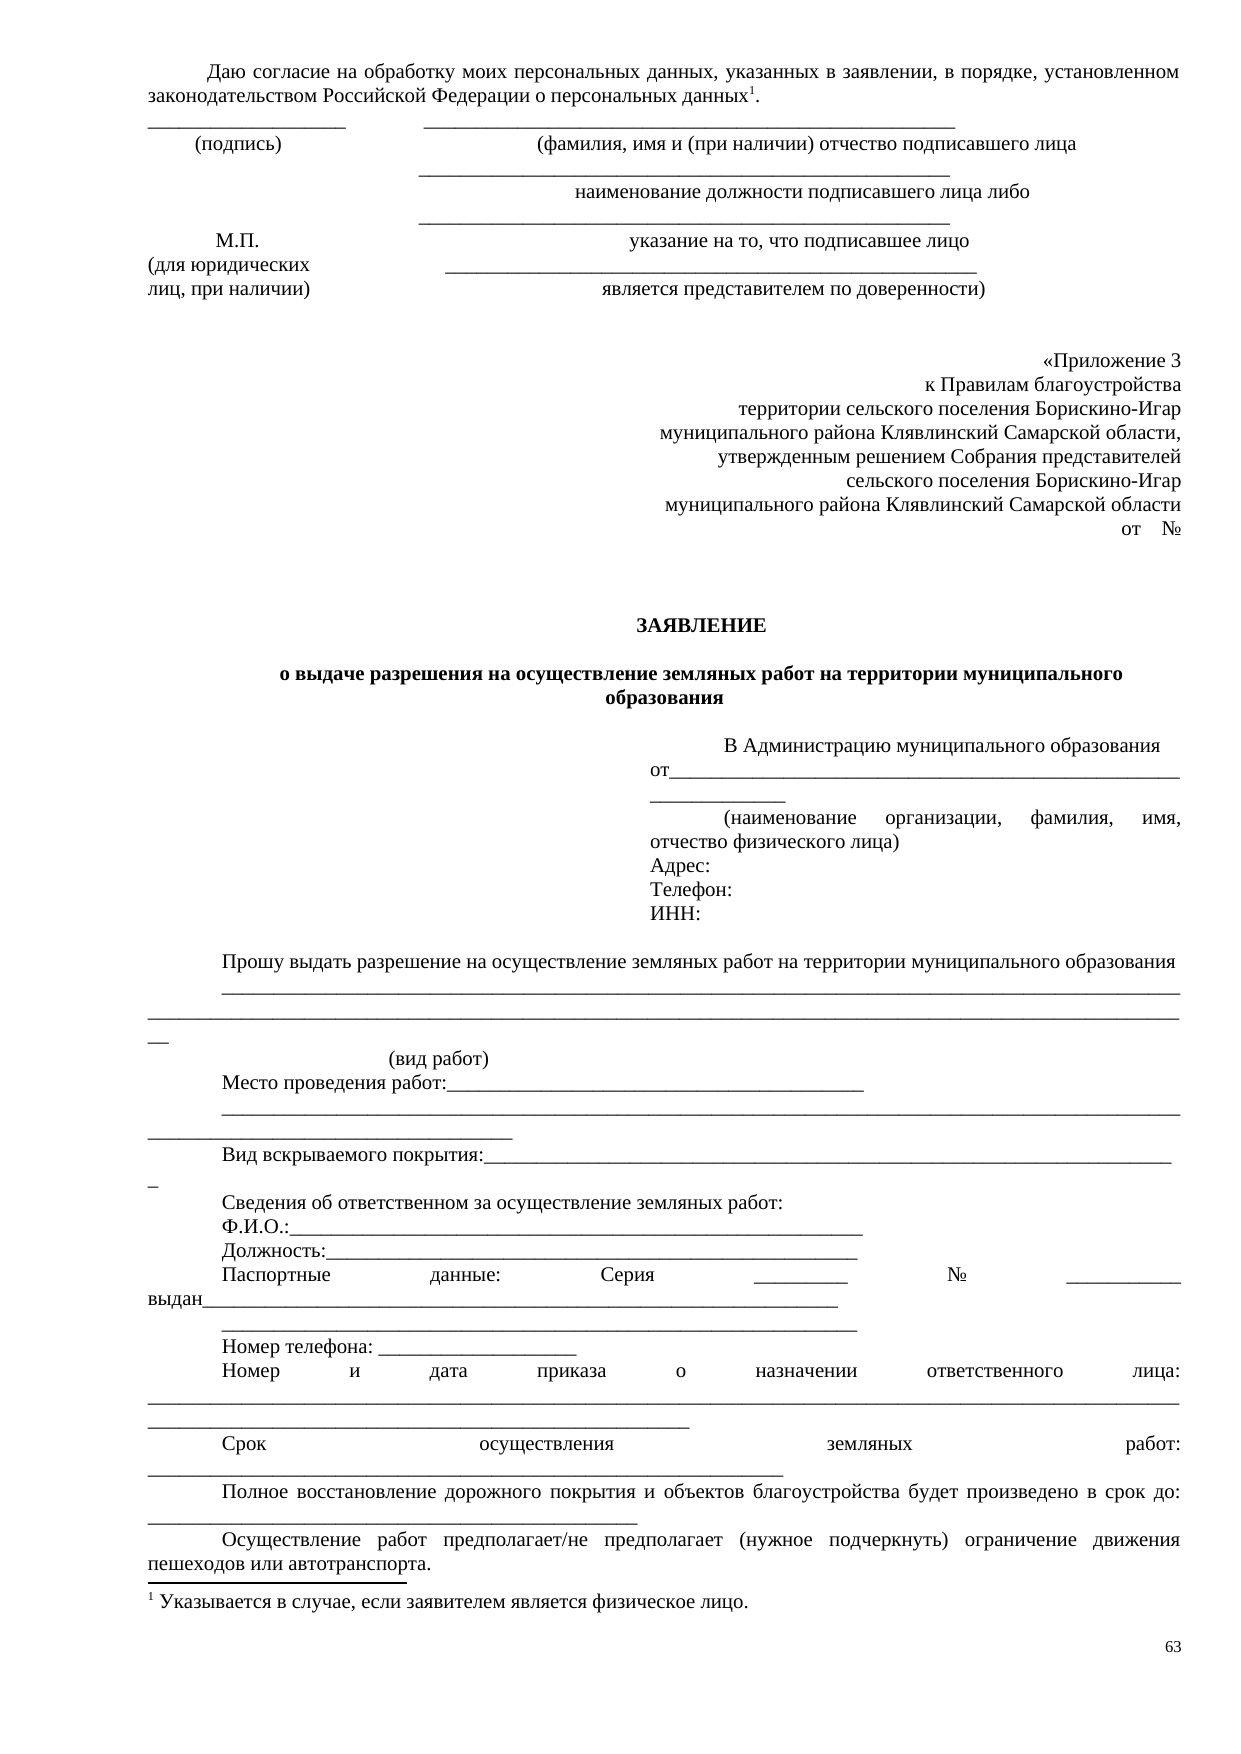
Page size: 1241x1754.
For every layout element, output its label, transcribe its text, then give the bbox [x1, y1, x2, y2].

text от______________________________________________________________ [650, 757, 1181, 805]
text от № [148, 516, 1181, 540]
text Срок осуществления земляных работ: _____________________________________________________________ [148, 1431, 1181, 1479]
text Прошу выдать разрешение на осуществление земляных работ на территории муниципального образования [148, 949, 1181, 973]
text Номер телефона: ___________________ [148, 1334, 1181, 1358]
text _____________________________________________________________ [148, 1310, 1181, 1334]
text лиц, при наличии) является представителем по доверенности) [148, 276, 1181, 300]
text Телефон: [576, 877, 1181, 901]
text «Приложение 3 [148, 348, 1181, 372]
text ИНН: [576, 901, 1181, 925]
text _______________________________________________________________________________________________________________________________ [148, 1094, 1181, 1142]
text Сведения об ответственном за осуществление земляных работ: [148, 1190, 1181, 1214]
text Номер и дата приказа о назначении ответственного лица: _______________________________________________________________________________________________________________________________________________________ [148, 1358, 1181, 1431]
text сельского поселения Борискино-Игар [148, 468, 1181, 492]
text _________________________________________________________________________________________________________________________________________________________________________________________________ [148, 973, 1181, 1046]
text Должность:___________________________________________________ [148, 1238, 1181, 1262]
text муниципального района Клявлинский Самарской области [148, 492, 1181, 516]
text Полное восстановление дорожного покрытия и объектов благоустройства будет произведено в срок до: _______________________________________________ [148, 1479, 1181, 1527]
text В Администрацию муниципального образования [650, 733, 1181, 757]
text М.П. указание на то, что подписавшее лицо [148, 227, 1181, 252]
text наименование должности подписавшего лица либо [148, 179, 1181, 203]
text о выдаче разрешения на осуществление земляных работ на территории муниципального образования [148, 661, 1181, 709]
text (подпись) (фамилия, имя и (при наличии) отчество подписавшего лица [148, 131, 1181, 155]
text Осуществление работ предполагает/не предполагает (нужное подчеркнуть) ограничение движения пешеходов или автотранспорта. [148, 1527, 1181, 1575]
text ___________________________________________________ [148, 155, 1181, 179]
text (вид работ) [148, 1046, 1181, 1070]
text ___________________ ___________________________________________________ [148, 107, 1181, 131]
text Паспортные данные: Серия _________ № ___________ выдан_____________________________________________________________ [148, 1262, 1181, 1310]
text (для юридических ___________________________________________________ [148, 252, 1181, 276]
text Даю согласие на обработку моих персональных данных, указанных в заявлении, в порядке, установленном законодательством Российской Федерации о персональных данных. [148, 59, 1181, 107]
text Место проведения работ:________________________________________ [148, 1070, 1181, 1094]
text муниципального района Клявлинский Самарской области, [148, 420, 1181, 444]
text (наименование организации, фамилия, имя, отчество физического лица) [650, 805, 1181, 853]
text к Правилам благоустройства [148, 372, 1181, 396]
text ___________________________________________________ [148, 203, 1181, 227]
text территории сельского поселения Борискино-Игар [148, 396, 1181, 420]
text Адрес: [576, 853, 1181, 877]
text утвержденным решением Собрания представителей [148, 444, 1181, 468]
text ЗАЯВЛЕНИЕ [148, 612, 1181, 637]
text Вид вскрываемого покрытия:___________________________________________________________________ [148, 1142, 1181, 1190]
text Ф.И.О.:_______________________________________________________ [148, 1214, 1181, 1238]
